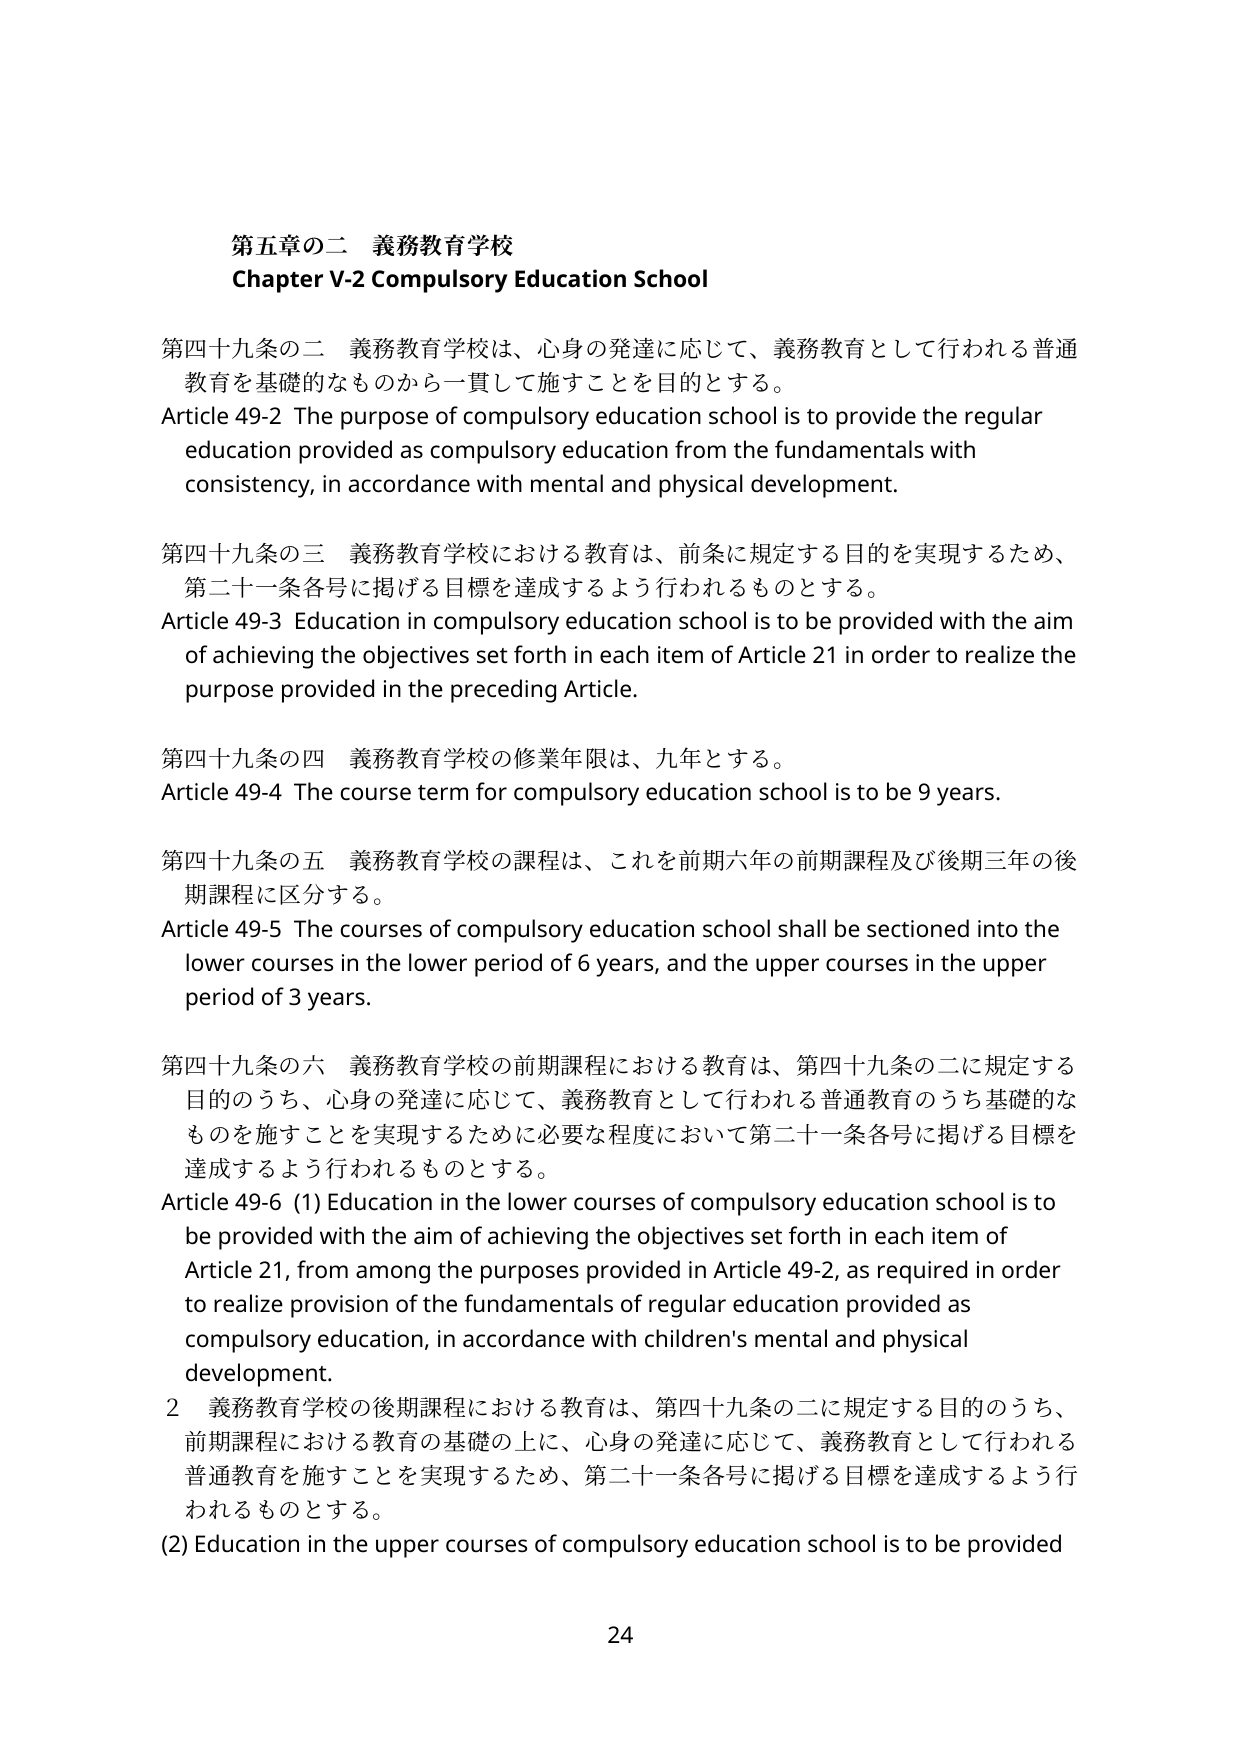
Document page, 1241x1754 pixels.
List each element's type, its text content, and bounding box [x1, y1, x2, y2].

text 第四十九条の五 義務教育学校の課程は、これを前期六年の前期課程及び後期三年の後期課程に区分する。 [161, 843, 1079, 911]
text 第四十九条の二 義務教育学校は、心身の発達に応じて、義務教育として行われる普通教育を基礎的なものから一貫して施すことを目的とする。 [161, 330, 1079, 399]
text Article 49-6 (1) Education in the lower courses of compulsory education school is to be provided with the aim of achieving the objectives set forth in each item of Article 21, from among the purposes provided in Article 49-2, as required in order to realize provision of the fundamentals of regular education provided as compulsory education, in accordance with children's mental and physical development. [161, 1184, 1079, 1389]
text 第五章の二 義務教育学校 [230, 228, 1079, 262]
text Article 49-4 The course term for compulsory education school is to be 9 years. [161, 774, 1079, 809]
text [161, 1526, 1079, 1560]
text 第四十九条の六 義務教育学校の前期課程における教育は、第四十九条の二に規定する目的のうち、心身の発達に応じて、義務教育として行われる普通教育のうち基礎的なものを施すことを実現するために必要な程度において第二十一条各号に掲げる目標を達成するよう行われるものとする。 [161, 1048, 1079, 1184]
text Article 49-2 The purpose of compulsory education school is to provide the regular education provided as compulsory education from the fundamentals with consistency, in accordance with mental and physical development. [161, 399, 1079, 501]
text Article 49-5 The courses of compulsory education school shall be sectioned into the lower courses in the lower period of 6 years, and the upper courses in the upper period of 3 years. [161, 911, 1079, 1014]
text ２ 義務教育学校の後期課程における教育は、第四十九条の二に規定する目的のうち、前期課程における教育の基礎の上に、心身の発達に応じて、義務教育として行われる普通教育を施すことを実現するため、第二十一条各号に掲げる目標を達成するよう行われるものとする。 [161, 1389, 1079, 1526]
text 第四十九条の三 義務教育学校における教育は、前条に規定する目的を実現するため、第二十一条各号に掲げる目標を達成するよう行われるものとする。 [161, 535, 1079, 604]
text 第四十九条の四 義務教育学校の修業年限は、九年とする。 [161, 740, 1079, 774]
text Article 49-3 Education in compulsory education school is to be provided with the aim of achieving the objectives set forth in each item of Article 21 in order to realize the purpose provided in the preceding Article. [161, 604, 1079, 706]
text Chapter V-2 Compulsory Education School [230, 262, 1079, 296]
